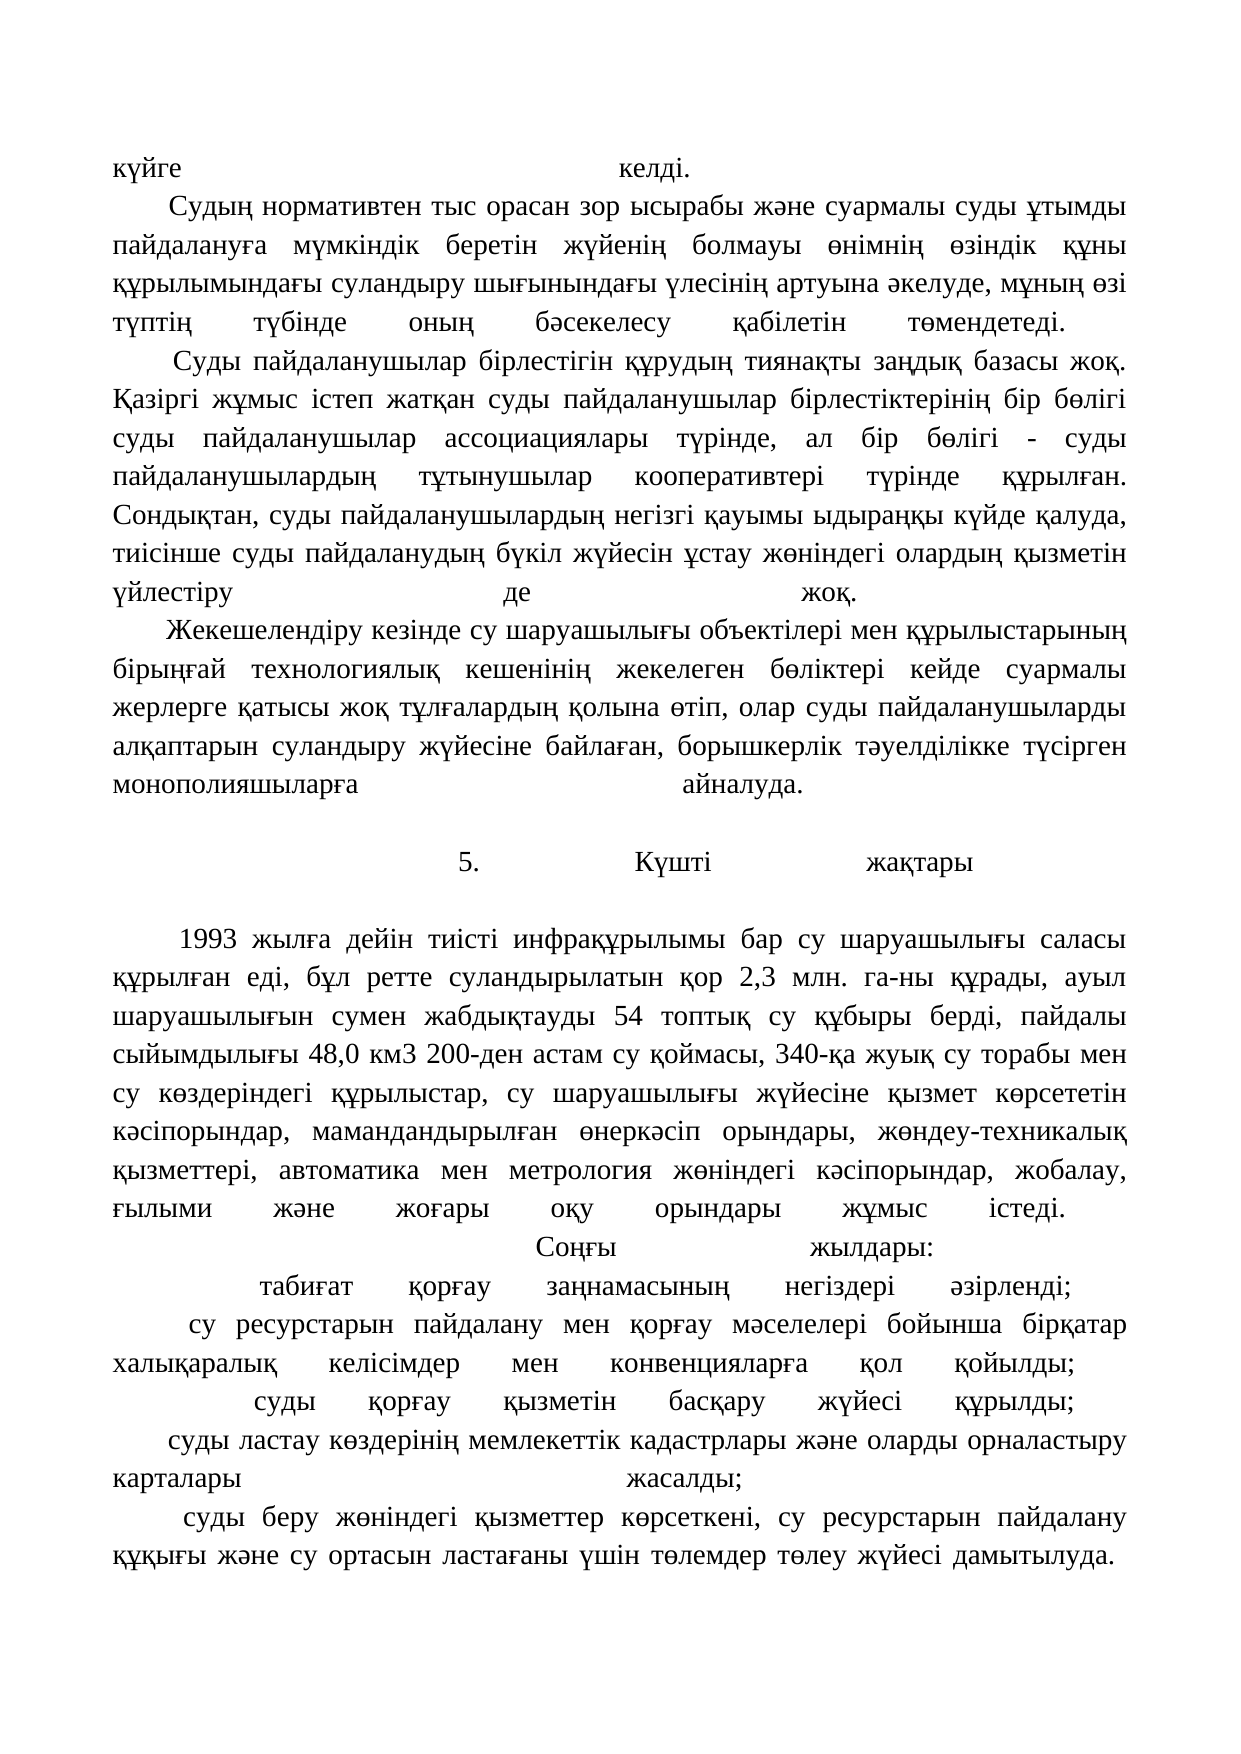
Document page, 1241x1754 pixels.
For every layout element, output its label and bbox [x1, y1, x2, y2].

text [112, 150, 1128, 1571]
